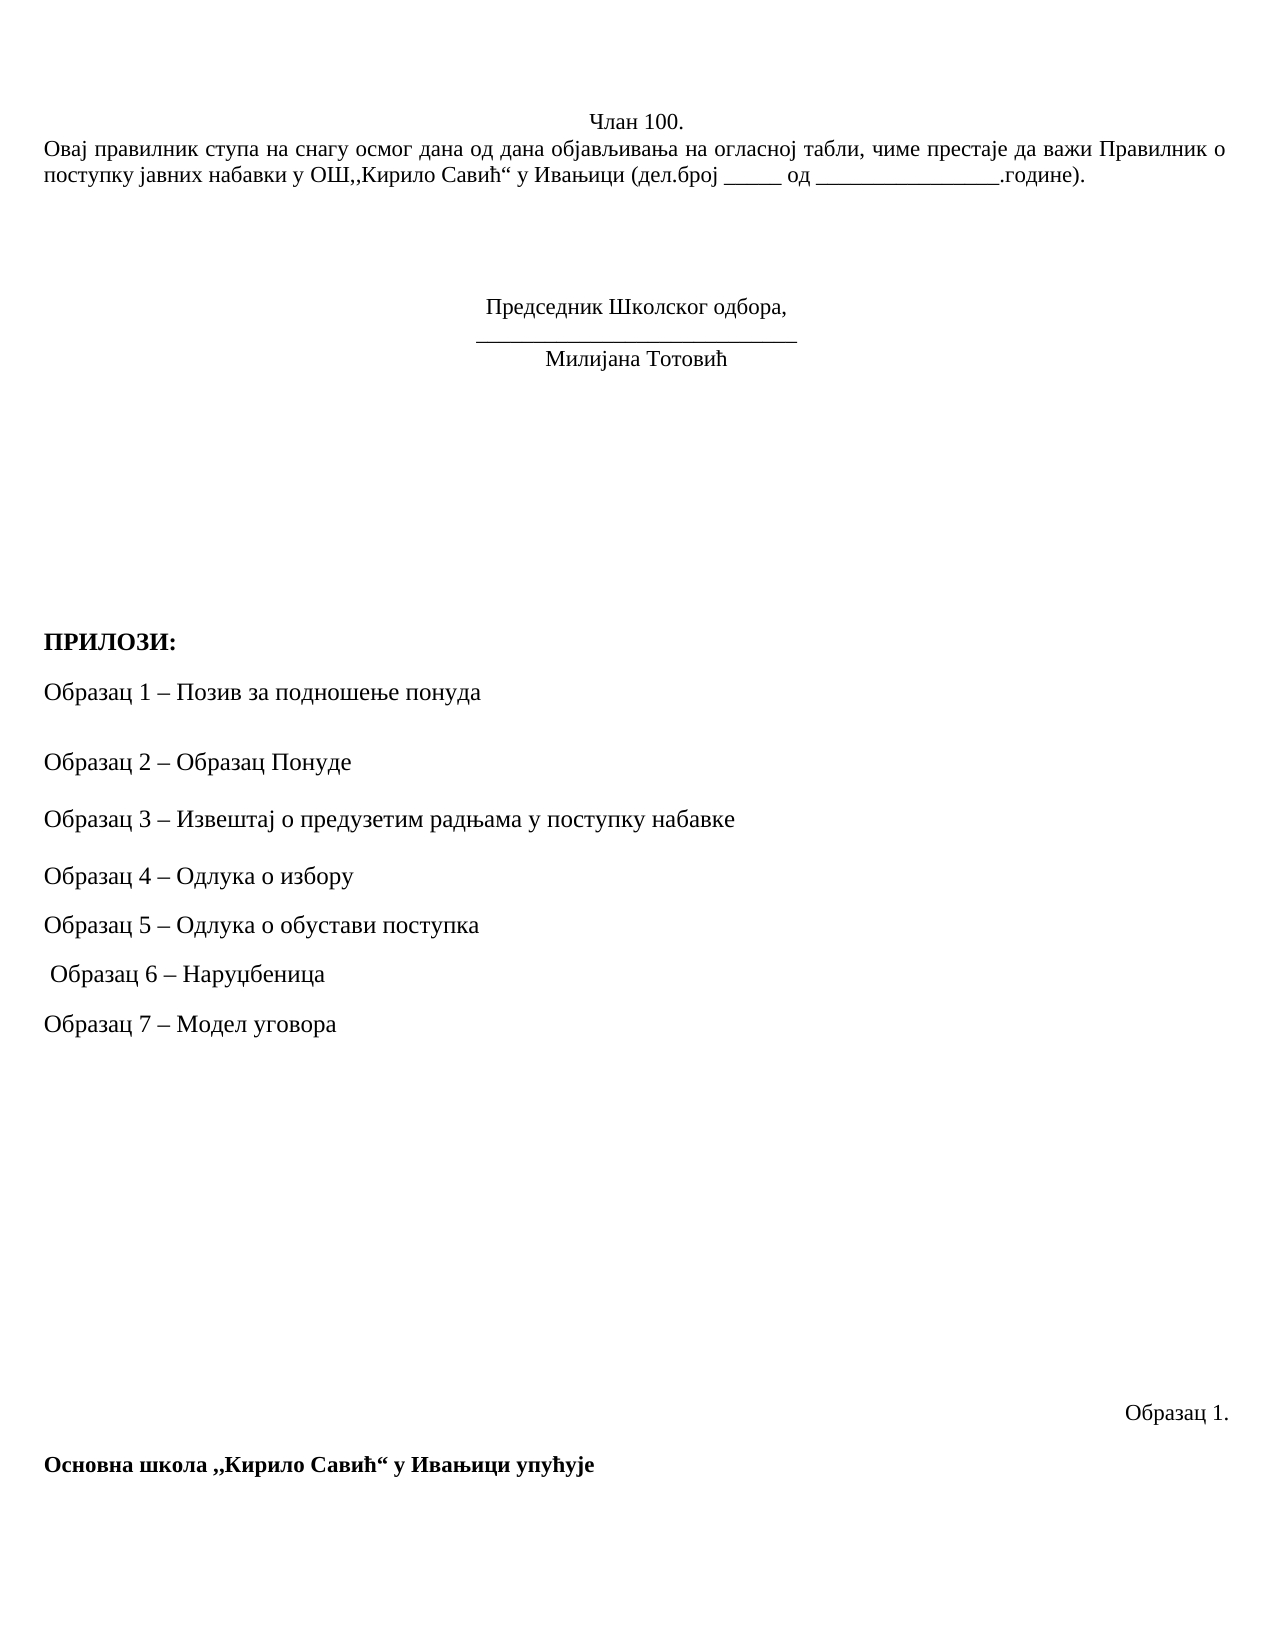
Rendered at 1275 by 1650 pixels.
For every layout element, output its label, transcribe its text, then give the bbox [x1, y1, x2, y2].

text Образац 1. [44, 1399, 1229, 1425]
text Образац 6 – Наруџбеница [44, 959, 660, 988]
text Образац 4 – Одлука о избору [44, 861, 858, 890]
text Образац 7 – Модел уговора [44, 1009, 1229, 1038]
text Члан 100. [44, 108, 1229, 135]
text Милијана Тотовић [44, 346, 1229, 372]
text Овај правилник ступа на снагу осмог дана од дана објављивања на огласној табли, чиме престаје да важи Правилник о поступку јавних набавки у ОШ,,Кирило Савић“ у Ивањици (дел.број _____ од ________________.године). [44, 135, 1229, 187]
text Образац 2 – Образац Понуде [44, 747, 587, 775]
text Образац 1 – Позив за подношење понуда [44, 677, 587, 706]
text Образац 5 – Одлука о обустави поступка [44, 910, 660, 939]
text ____________________________ [44, 319, 1229, 346]
text Основна школа ,,Кирило Савић“ у Ивањици упућује [44, 1451, 1229, 1478]
text Председник Школског одбора, [44, 293, 1229, 319]
text Образац 3 – Извештај о предузетим радњама у поступку набавке [44, 804, 858, 833]
text ПРИЛОЗИ: [44, 627, 1229, 656]
